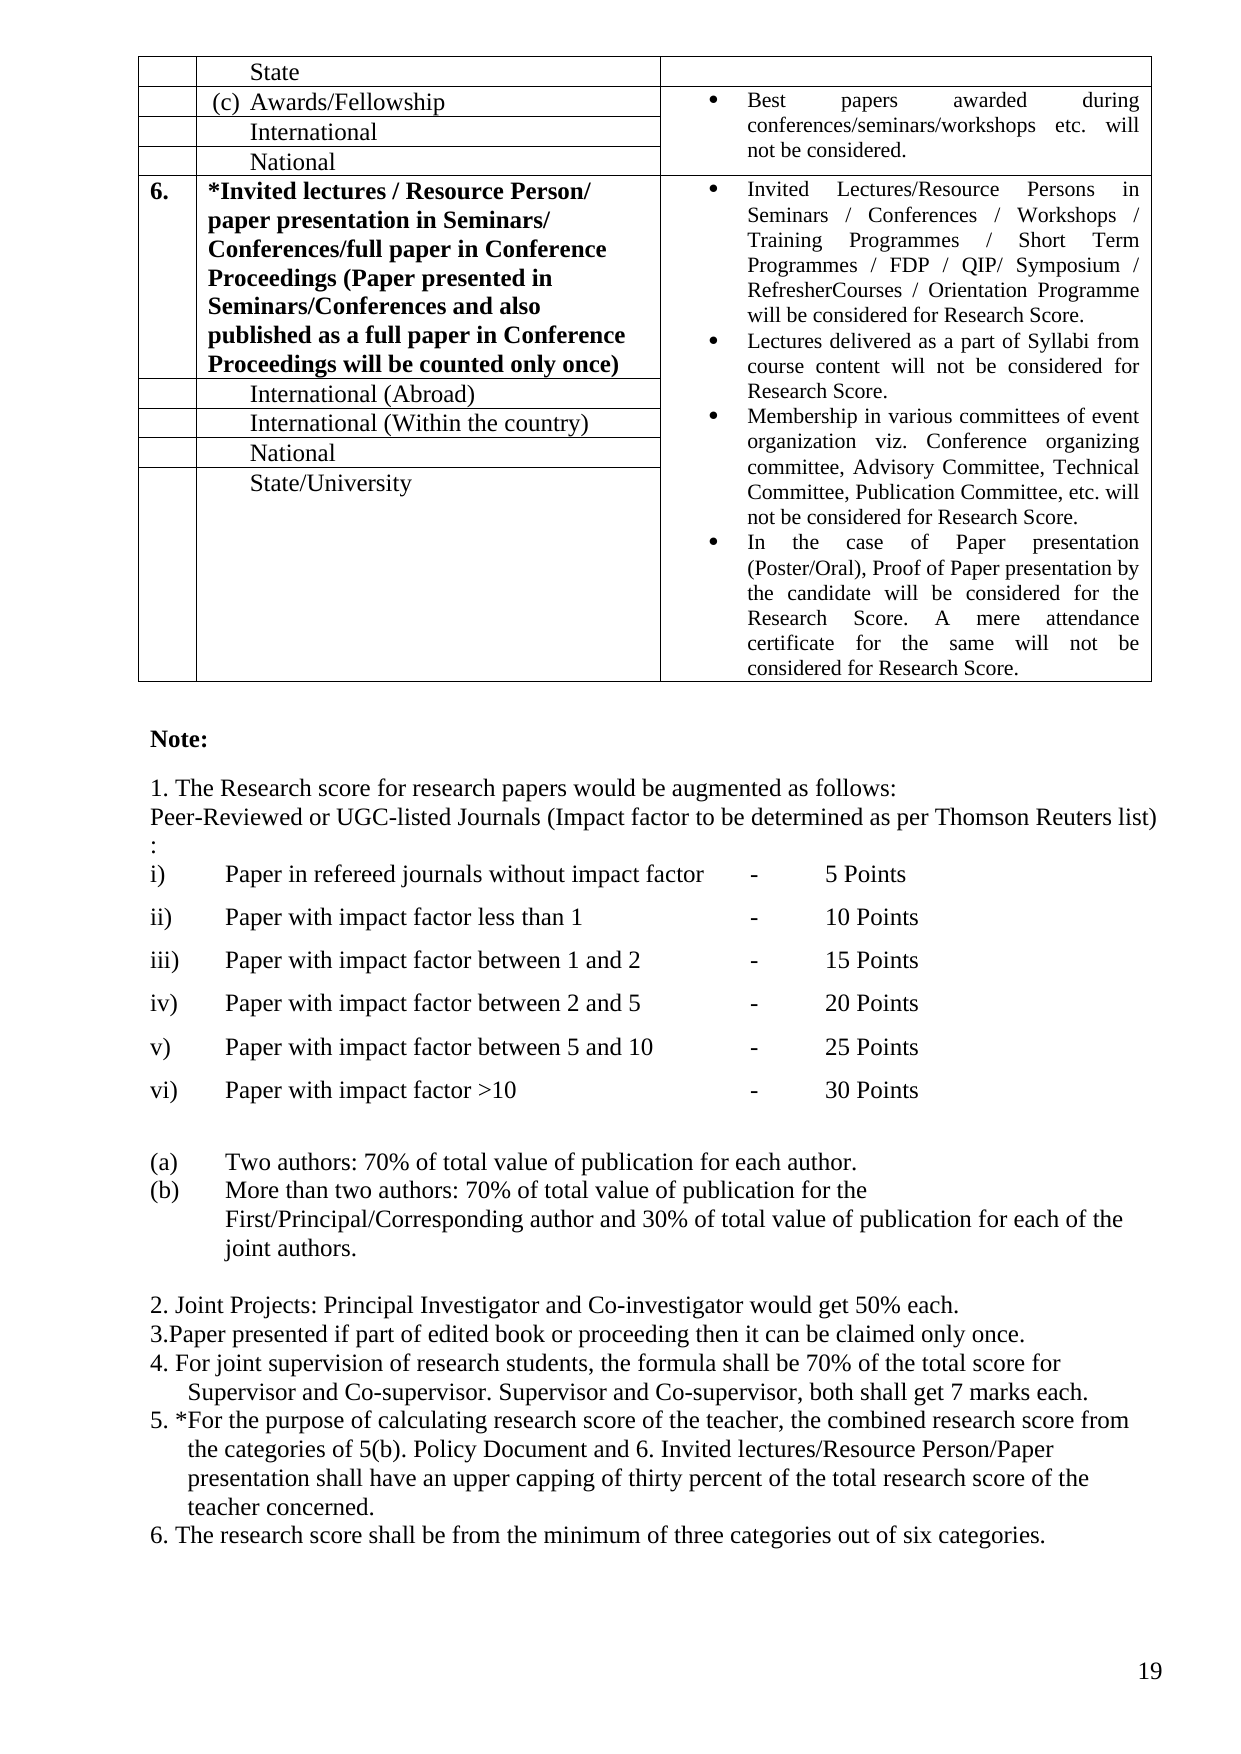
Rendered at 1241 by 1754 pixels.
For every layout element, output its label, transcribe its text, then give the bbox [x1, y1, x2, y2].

text 3.Paper presented if part of edited book or proceeding then it can be claimed only once. [150, 1319, 1162, 1348]
table_cell International (Within the country) [197, 409, 660, 437]
table_cell State [197, 57, 660, 86]
text vi) Paper with impact factor >10 - 30 Points [150, 1075, 1162, 1103]
table_cell International [197, 117, 660, 146]
text 1. The Research score for research papers would be augmented as follows: [150, 773, 1162, 802]
table_cell [139, 57, 196, 86]
table_cell [139, 117, 196, 146]
text 4. For joint supervision of research students, the formula shall be 70% of the total score for Supervisor and Co-supervisor. Supervisor and Co-supervisor, both shall get 7 marks each. [150, 1348, 1162, 1405]
text v) Paper with impact factor between 5 and 10 - 25 Points [150, 1032, 1162, 1060]
text (a) Two authors: 70% of total value of publication for each author. [150, 1147, 1162, 1175]
table_cell Awards/Fellowship [197, 87, 660, 116]
table_cell [139, 147, 196, 175]
table_cell State/University [197, 468, 660, 681]
table_cell Invited Lectures/Resource Persons in Seminars / Conferences / Workshops / Training Programmes / Short Term Programmes / FDP / QIP/ Symposium / RefresherCourses / Orientation Programme will be considered for Research Score. Lectures delivered as a part of Syllabi from course content will not be considered for Research Score. Membership in various committees of event organization viz. Conference organizing committee, Advisory Committee, Technical Committee, Publication Committee, etc. will not be considered for Research Score. In the case of Paper presentation (Poster/Oral), Proof of Paper presentation by the candidate will be considered for the Research Score. A mere attendance certificate for the same will not be considered for Research Score. [661, 176, 1151, 681]
text iv) Paper with impact factor between 2 and 5 - 20 Points [150, 988, 1162, 1017]
table_cell [139, 379, 196, 407]
table_cell International (Abroad) [197, 379, 660, 407]
table_cell [139, 438, 196, 467]
text i) Paper in refereed journals without impact factor - 5 Points [150, 859, 1162, 888]
text (b) More than two authors: 70% of total value of publication for the First/Principal/Corresponding author and 30% of total value of publication for each of the joint authors. [150, 1175, 1162, 1262]
text 6. The research score shall be from the minimum of three categories out of six categories. [150, 1520, 1162, 1549]
text 5. *For the purpose of calculating research score of the teacher, the combined research score from the categories of 5(b). Policy Document and 6. Invited lectures/Resource Person/Paper presentation shall have an upper capping of thirty percent of the total research score of the teacher concerned. [150, 1405, 1162, 1520]
table_cell Best papers awarded during conferences/seminars/workshops etc. will not be considered. [661, 87, 1151, 175]
text ii) Paper with impact factor less than 1 - 10 Points [150, 902, 1162, 931]
table_cell [139, 409, 196, 437]
text Peer-Reviewed or UGC-listed Journals (Impact factor to be determined as per Thomson Reuters list) : [150, 802, 1162, 859]
table_cell *Invited lectures / Resource Person/ paper presentation in Seminars/ Conferences/full paper in Conference Proceedings (Paper presented in Seminars/Conferences and also published as a full paper in Conference Proceedings will be counted only once) [197, 176, 660, 378]
table_cell National [197, 438, 660, 467]
table_cell [139, 87, 196, 116]
text iii) Paper with impact factor between 1 and 2 - 15 Points [150, 945, 1162, 974]
text Note: [150, 731, 1162, 752]
table_cell 6. [139, 176, 196, 378]
table_cell [139, 468, 196, 681]
table_cell National [197, 147, 660, 175]
text 2. Joint Projects: Principal Investigator and Co-investigator would get 50% each. [150, 1290, 1162, 1319]
